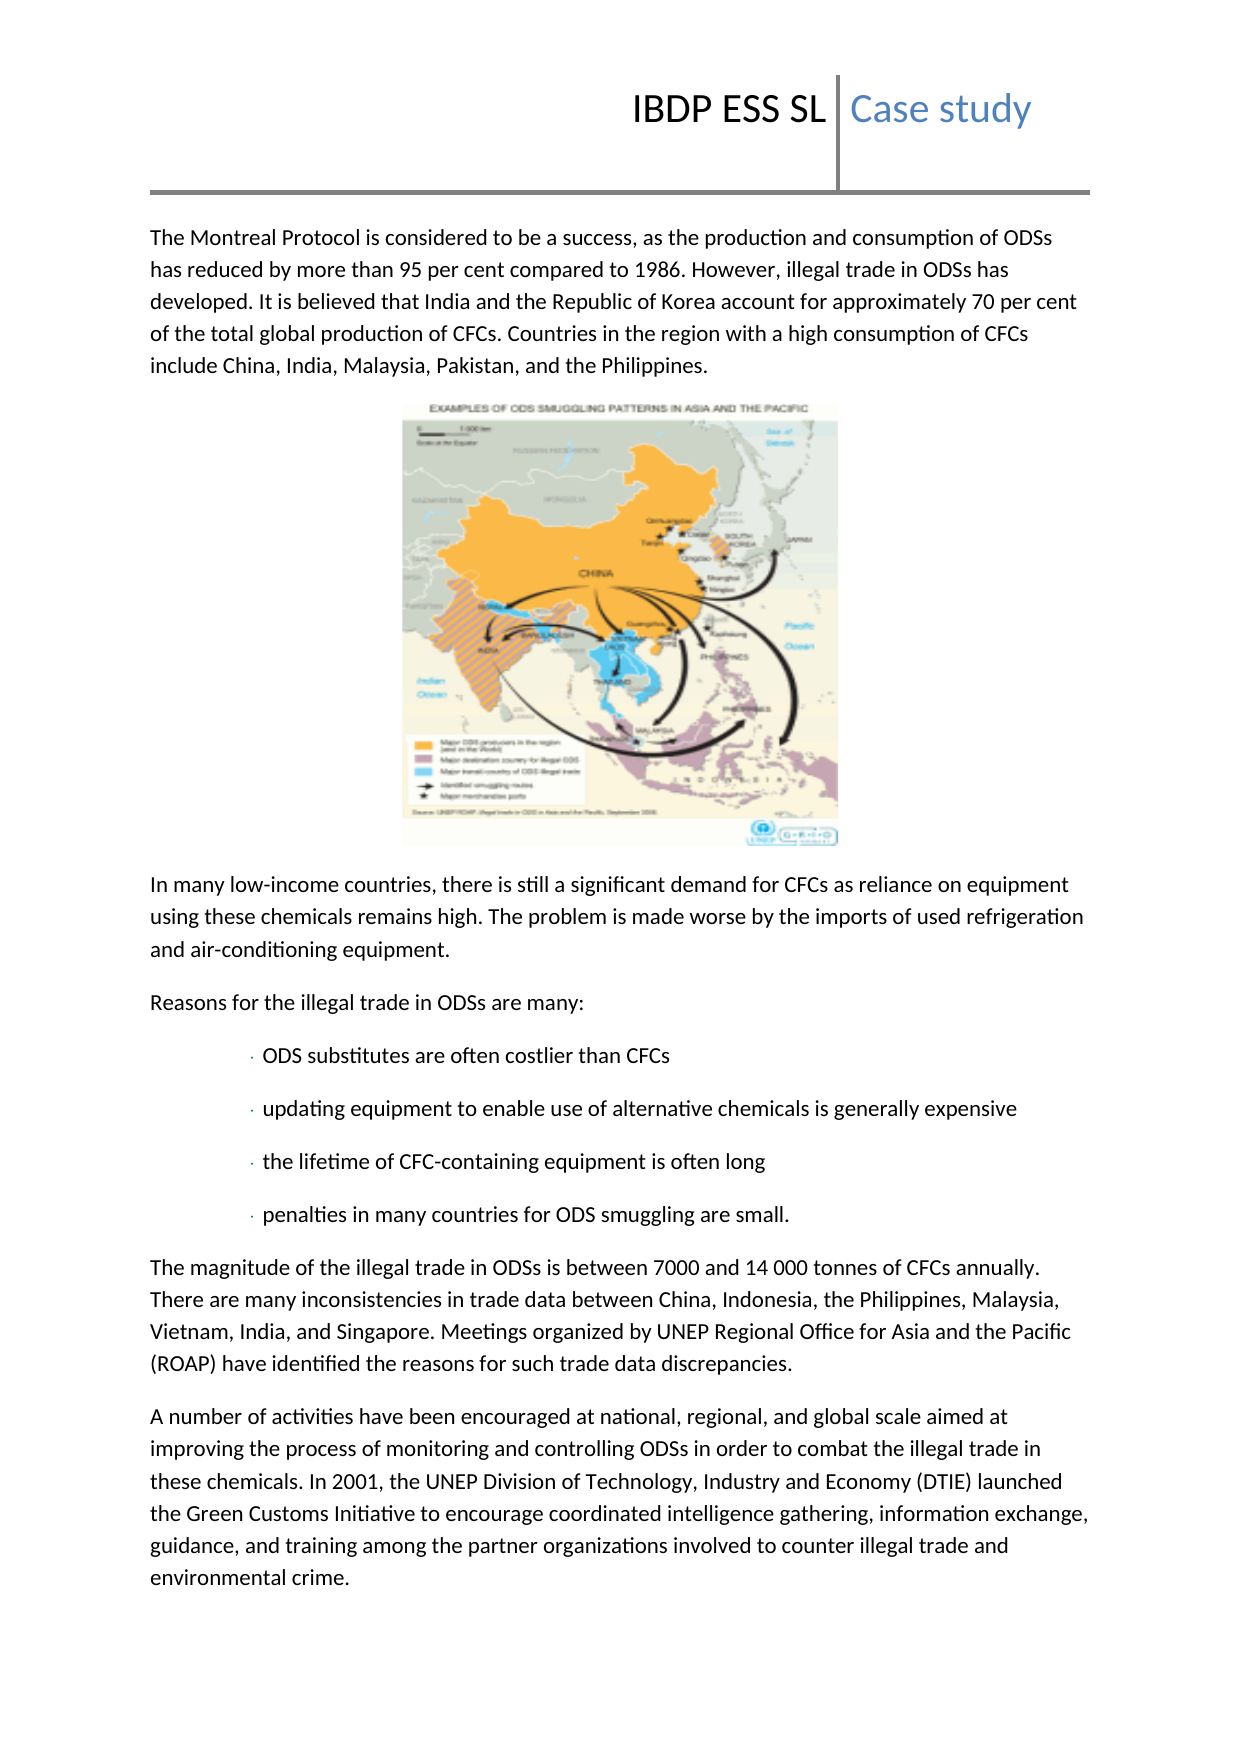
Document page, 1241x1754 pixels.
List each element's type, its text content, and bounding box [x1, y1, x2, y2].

text The Montreal Protocol is considered to be a success, as the production and consumption of ODSs has reduced by more than 95 per cent compared to 1986. However, illegal trade in ODSs has developed. It is believed that India and the Republic of Korea account for approximately 70 per cent of the total global production of CFCs. Countries in the region with a high consumption of CFCs include China, India, Malaysia, Pakistan, and the Philippines. [150, 223, 1090, 380]
text The magnitude of the illegal trade in ODSs is between 7000 and 14 000 tonnes of CFCs annually. There are many inconsistencies in trade data between China, Indonesia, the Philippines, Malaysia, Vietnam, India, and Singapore. Meetings organized by UNEP Regional Office for Asia and the Pacific (ROAP) have identified the reasons for such trade data discrepancies. [150, 1253, 1090, 1377]
list the lifetime of CFC-containing equipment is often long [250, 1147, 1090, 1175]
text Reasons for the illegal trade in ODSs are many: [150, 988, 1090, 1016]
text A number of activities have been encouraged at national, regional, and global scale aimed at improving the process of monitoring and controlling ODSs in order to combat the illegal trade in these chemicals. In 2001, the UNEP Division of Technology, Industry and Economy (DTIE) launched the Green Customs Initiative to encourage coordinated intelligence gathering, information exchange, guidance, and training among the partner organizations involved to counter illegal trade and environmental crime. [150, 1402, 1090, 1591]
text In many low-income countries, there is still a significant demand for CFCs as reliance on equipment using these chemicals remains high. The problem is made worse by the imports of used refrigeration and air-conditioning equipment. [150, 870, 1090, 963]
list penalties in many countries for ODS smuggling are small. [250, 1200, 1090, 1228]
picture [402, 404, 839, 846]
list ODS substitutes are often costlier than CFCs [250, 1041, 1090, 1069]
list updating equipment to enable use of alternative chemicals is generally expensive [250, 1094, 1090, 1122]
